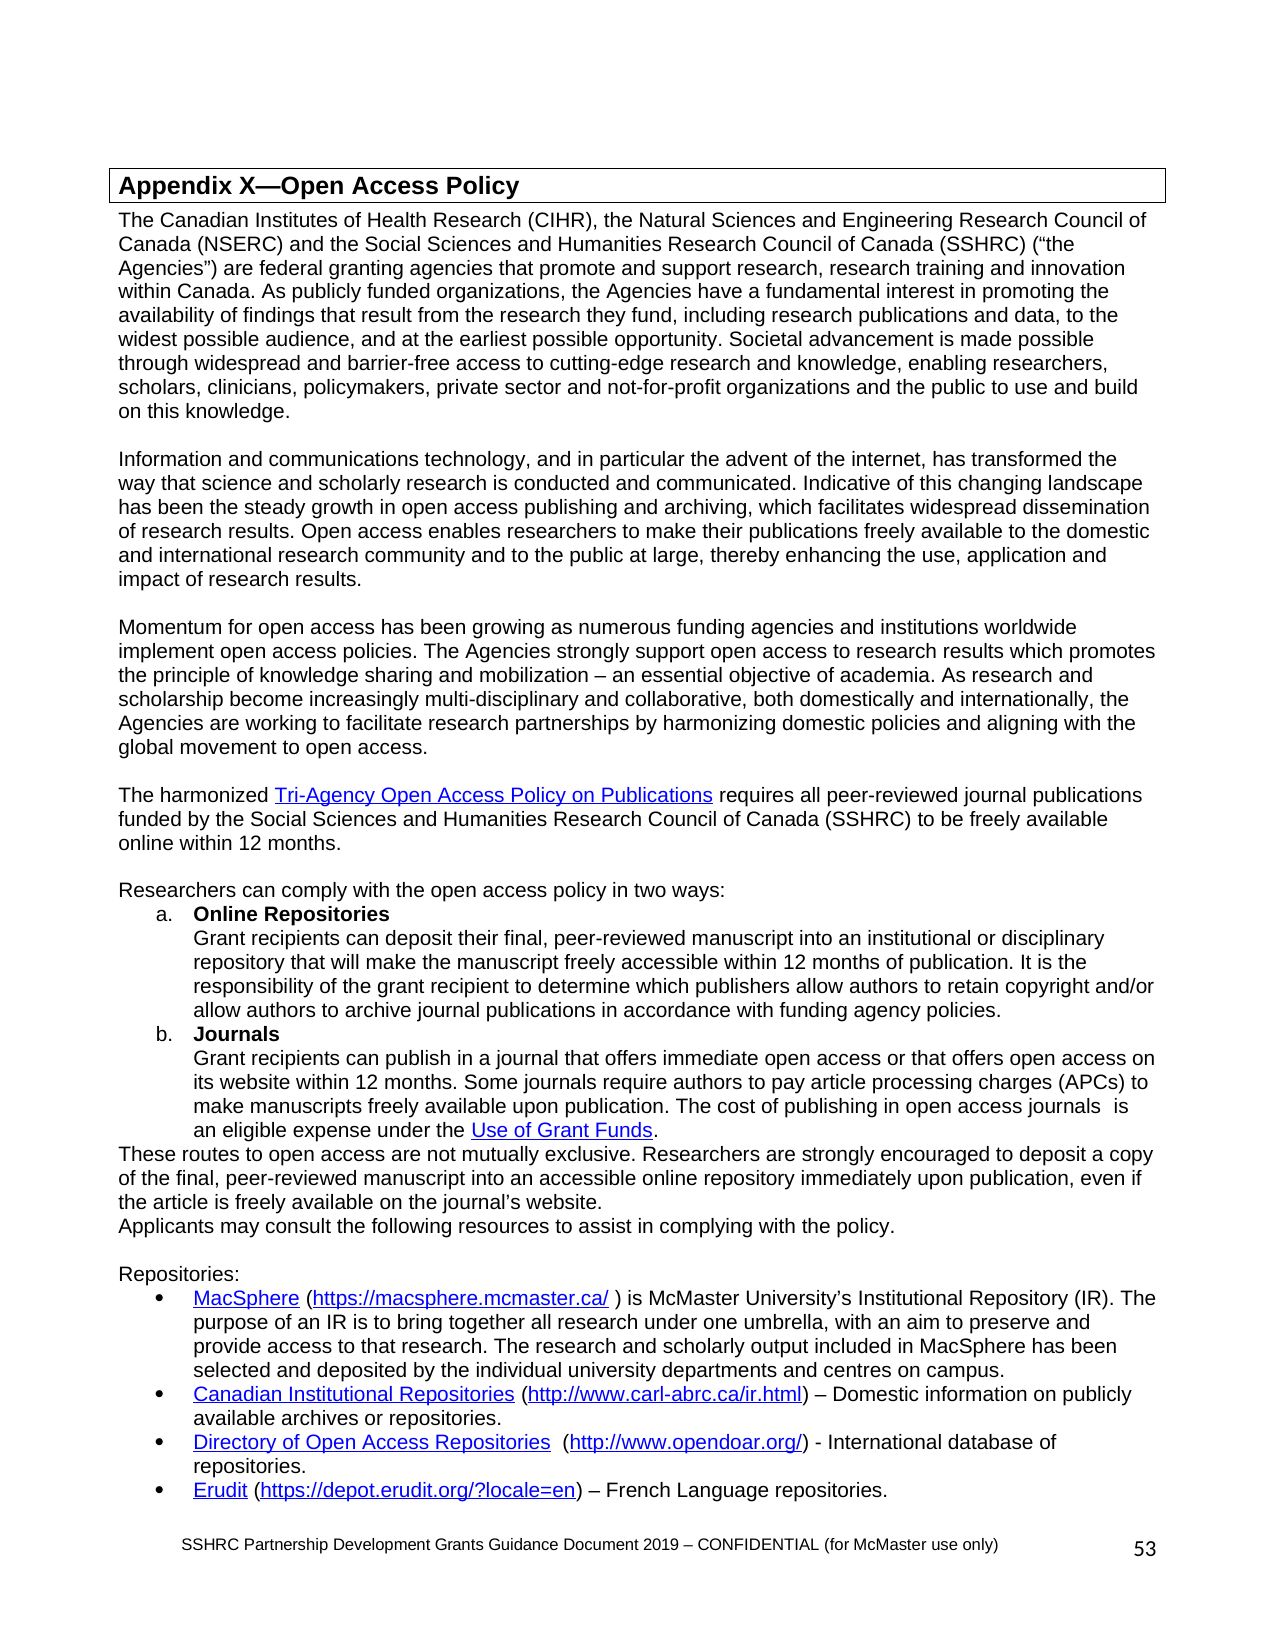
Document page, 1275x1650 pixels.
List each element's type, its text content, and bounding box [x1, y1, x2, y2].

text Repositories: [118, 1262, 1157, 1286]
list Directory of Open Access Repositories (http://www.opendoar.org/) - International database of repositories. [156, 1429, 1157, 1477]
list Erudit (https://depot.erudit.org/?locale=en) – French Language repositories. [156, 1477, 1157, 1502]
text The Canadian Institutes of Health Research (CIHR), the Natural Sciences and Engineering Research Council of Canada (NSERC) and the Social Sciences and Humanities Research Council of Canada (SSHRC) (“the Agencies”) are federal granting agencies that promote and support research, research training and innovation within Canada. As publicly funded organizations, the Agencies have a fundamental interest in promoting the availability of findings that result from the research they fund, including research publications and data, to the widest possible audience, and at the earliest possible opportunity. Societal advancement is made possible through widespread and barrier-free access to cutting-edge research and knowledge, enabling researchers, scholars, clinicians, policymakers, private sector and not-for-profit organizations and the public to use and build on this knowledge. [118, 207, 1157, 423]
list MacSphere (https://macsphere.mcmaster.ca/ ) is McMaster University’s Institutional Repository (IR). The purpose of an IR is to bring together all research under one umbrella, with an aim to preserve and provide access to that research. The research and scholarly output included in MacSphere has been selected and deposited by the individual university departments and centres on campus. [156, 1286, 1157, 1381]
list Journals Grant recipients can publish in a journal that offers immediate open access or that offers open access on its website within 12 months. Some journals require authors to pay article processing charges (APCs) to make manuscripts freely available upon publication. The cost of publishing in open access journals is an eligible expense under the Use of Grant Funds. [156, 1022, 1157, 1142]
text Applicants may consult the following resources to assist in complying with the policy. [118, 1214, 1157, 1238]
list Online Repositories Grant recipients can deposit their final, peer-reviewed manuscript into an institutional or disciplinary repository that will make the manuscript freely accessible within 12 months of publication. It is the responsibility of the grant recipient to determine which publishers allow authors to retain copyright and/or allow authors to archive journal publications in accordance with funding agency policies. [156, 902, 1157, 1022]
text The harmonized Tri-Agency Open Access Policy on Publications requires all peer-reviewed journal publications funded by the Social Sciences and Humanities Research Council of Canada (SSHRC) to be freely available online within 12 months. [118, 782, 1157, 854]
text Information and communications technology, and in particular the advent of the internet, has transformed the way that science and scholarly research is conducted and communicated. Indicative of this changing landscape has been the steady growth in open access publishing and archiving, which facilitates widespread dissemination of research results. Open access enables researchers to make their publications freely available to the domestic and international research community and to the public at large, thereby enhancing the use, application and impact of research results. [118, 447, 1157, 591]
list Canadian Institutional Repositories (http://www.carl-abrc.ca/ir.html) – Domestic information on publicly available archives or repositories. [156, 1381, 1157, 1429]
subtitle Appendix X—Open Access Policy [110, 169, 1165, 202]
text These routes to open access are not mutually exclusive. Researchers are strongly encouraged to deposit a copy of the final, peer-reviewed manuscript into an accessible online repository immediately upon publication, even if the article is freely available on the journal’s website. [118, 1142, 1157, 1214]
text Researchers can comply with the open access policy in two ways: [118, 878, 1157, 902]
text Momentum for open access has been growing as numerous funding agencies and institutions worldwide implement open access policies. The Agencies strongly support open access to research results which promotes the principle of knowledge sharing and mobilization – an essential objective of academia. As research and scholarship become increasingly multi-disciplinary and collaborative, both domestically and internationally, the Agencies are working to facilitate research partnerships by harmonizing domestic policies and aligning with the global movement to open access. [118, 615, 1157, 758]
